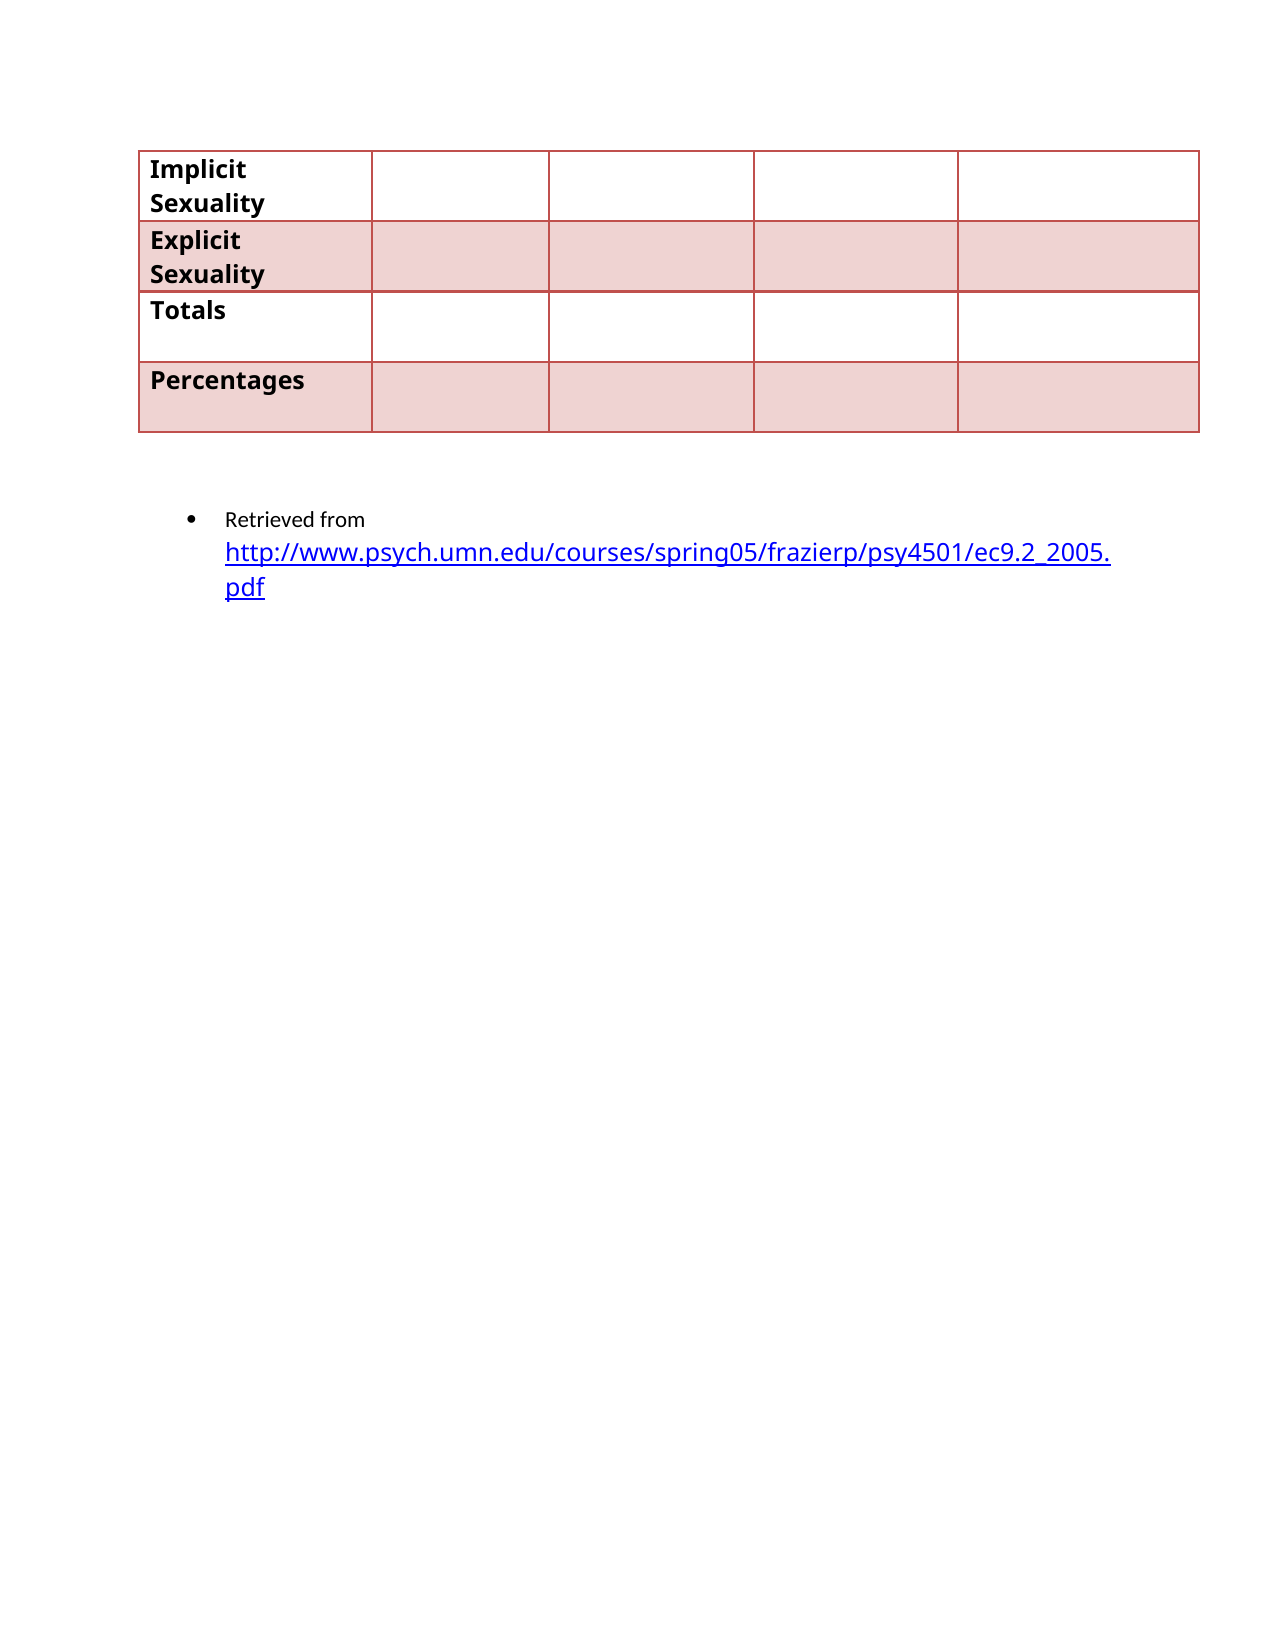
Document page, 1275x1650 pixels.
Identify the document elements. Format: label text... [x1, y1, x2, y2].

table_cell [755, 222, 957, 290]
table_cell [373, 293, 548, 361]
table_cell [755, 152, 957, 220]
table_cell Implicit Sexuality [140, 152, 371, 220]
table_cell [959, 293, 1198, 361]
table_cell [373, 222, 548, 290]
table_cell Totals [140, 293, 371, 361]
table_cell [959, 152, 1198, 220]
table_cell [373, 152, 548, 220]
table_cell [959, 363, 1198, 431]
table_cell [959, 222, 1198, 290]
table_cell Percentages [140, 363, 371, 431]
list Retrieved from http://www.psych.umn.edu/courses/spring05/frazierp/psy4501/ec9.2_2005.pdf [187, 501, 1125, 603]
table_cell [550, 293, 753, 361]
table_cell [373, 363, 548, 431]
table_cell [755, 363, 957, 431]
table_cell [550, 152, 753, 220]
table_cell Explicit Sexuality [140, 222, 371, 290]
table_cell [755, 293, 957, 361]
table_cell [550, 363, 753, 431]
table_cell [550, 222, 753, 290]
